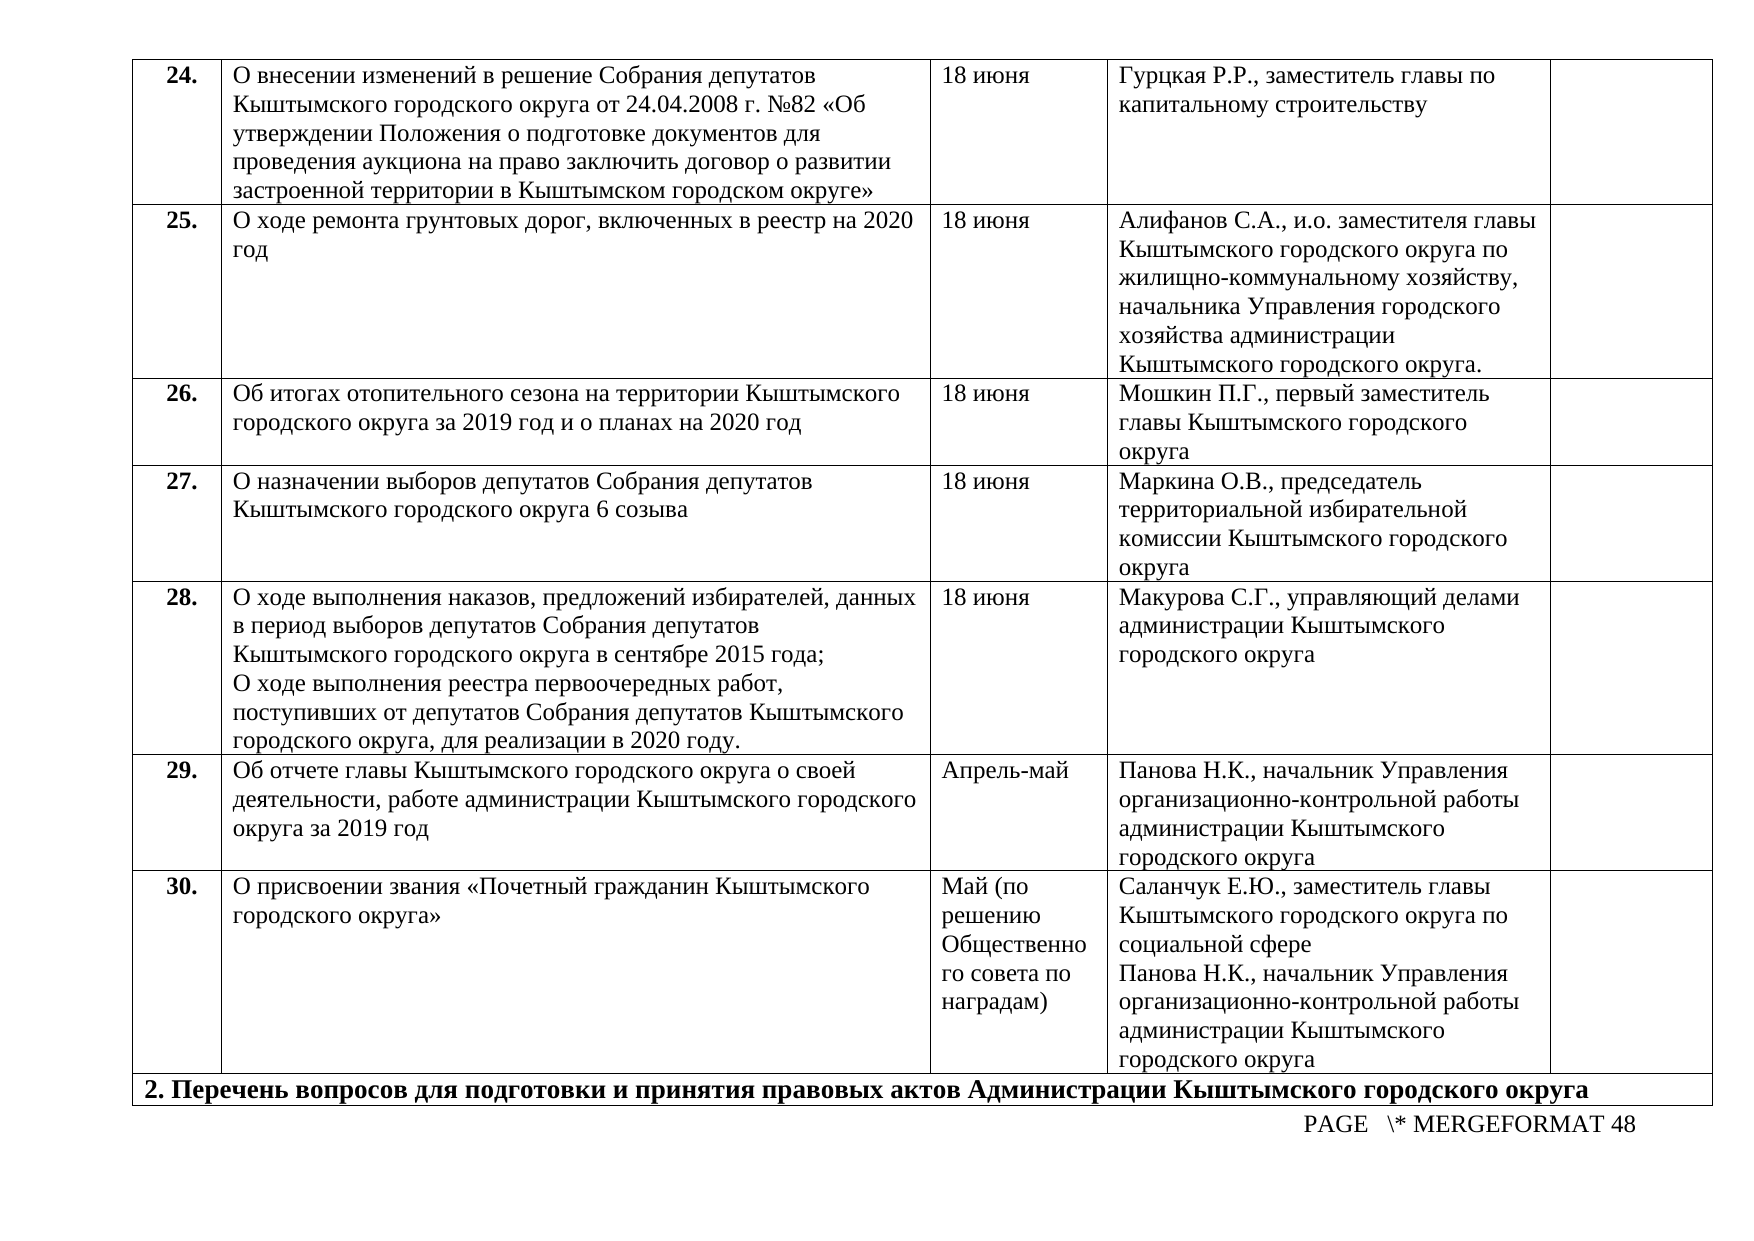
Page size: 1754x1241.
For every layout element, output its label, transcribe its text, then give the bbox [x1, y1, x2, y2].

table_cell [133, 466, 221, 581]
table_cell [1551, 755, 1712, 870]
table_cell Мошкин П.Г., первый заместитель главы Кыштымского городского округа [1108, 379, 1550, 465]
table_cell 18 июня [931, 582, 1107, 754]
table_cell [133, 582, 221, 754]
table_cell [133, 205, 221, 377]
table_cell 18 июня [931, 379, 1107, 465]
table_cell [1551, 60, 1712, 204]
table_cell Гурцкая Р.Р., заместитель главы по капитальному строительству [1108, 60, 1550, 204]
table_cell Об отчете главы Кыштымского городского округа о своей деятельности, работе администрации Кыштымского городского округа за 2019 год [222, 755, 930, 870]
table_cell Панова Н.К., начальник Управления организационно-контрольной работы администрации Кыштымского городского округа [1108, 755, 1550, 870]
table_cell [1551, 205, 1712, 377]
table_cell О ходе ремонта грунтовых дорог, включенных в реестр на 2020 год [222, 205, 930, 377]
table_cell Алифанов С.А., и.о. заместителя главы Кыштымского городского округа по жилищно-коммунальному хозяйству, начальника Управления городского хозяйства администрации Кыштымского городского округа. [1108, 205, 1550, 377]
table_cell О внесении изменений в решение Собрания депутатов Кыштымского городского округа от 24.04.2008 г. №82 «Об утверждении Положения о подготовке документов для проведения аукциона на право заключить договор о развитии застроенной территории в Кыштымском городском округе» [222, 60, 930, 204]
table_cell О назначении выборов депутатов Собрания депутатов Кыштымского городского округа 6 созыва [222, 466, 930, 581]
table_cell [1551, 379, 1712, 465]
table_cell [133, 755, 221, 870]
table_cell Об итогах отопительного сезона на территории Кыштымского городского округа за 2019 год и о планах на 2020 год [222, 379, 930, 465]
table_cell Саланчук Е.Ю., заместитель главы Кыштымского городского округа по социальной сфере Панова Н.К., начальник Управления организационно-контрольной работы администрации Кыштымского городского округа [1108, 871, 1550, 1073]
table_cell 18 июня [931, 466, 1107, 581]
table_cell [133, 379, 221, 465]
table_cell 18 июня [931, 205, 1107, 377]
table_cell О ходе выполнения наказов, предложений избирателей, данных в период выборов депутатов Собрания депутатов Кыштымского городского округа в сентябре 2015 года; О ходе выполнения реестра первоочередных работ, поступивших от депутатов Собрания депутатов Кыштымского городского округа, для реализации в 2020 году. [222, 582, 930, 754]
table_cell Май (по решению Общественного совета по наградам) [931, 871, 1107, 1073]
table_cell [1551, 466, 1712, 581]
table_cell 18 июня [931, 60, 1107, 204]
table_cell О присвоении звания «Почетный гражданин Кыштымского городского округа» [222, 871, 930, 1073]
table_cell Апрель-май [931, 755, 1107, 870]
table_cell Маркина О.В., председатель территориальной избирательной комиссии Кыштымского городского округа [1108, 466, 1550, 581]
table_cell [1551, 871, 1712, 1073]
table_cell [133, 871, 221, 1073]
table_cell [1551, 582, 1712, 754]
table_cell Макурова С.Г., управляющий делами администрации Кыштымского городского округа [1108, 582, 1550, 754]
table_cell [133, 60, 221, 204]
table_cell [133, 1074, 1712, 1105]
